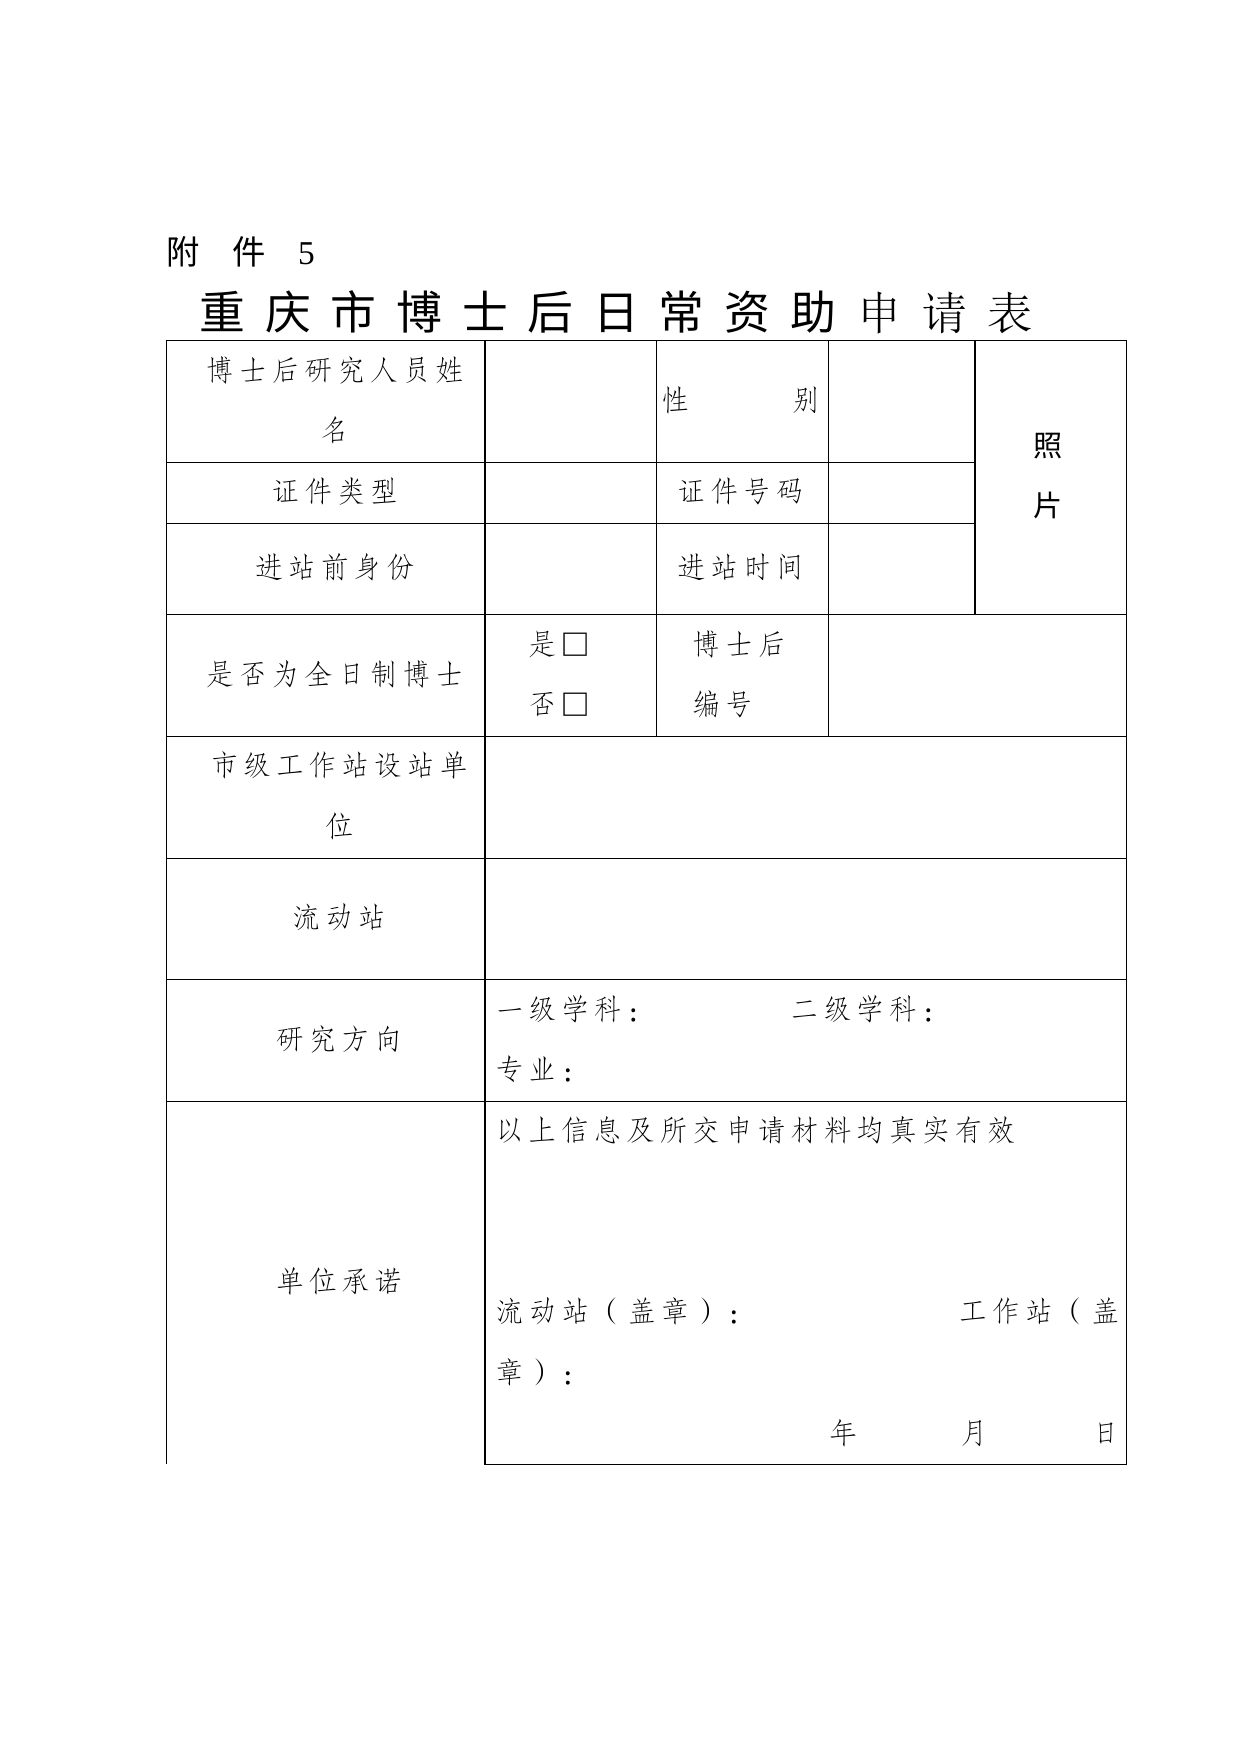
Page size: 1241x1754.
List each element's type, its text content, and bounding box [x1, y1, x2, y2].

table_header [829, 341, 974, 462]
table_cell 证件类型 [167, 463, 484, 523]
table_cell [486, 859, 1126, 979]
table_cell [486, 524, 656, 614]
table_cell 博士后编号 [657, 615, 828, 736]
table_cell 是□ 否□ [486, 615, 656, 736]
table_cell [486, 737, 1126, 857]
table_header 照 片 [976, 341, 1126, 614]
table_cell [486, 463, 656, 523]
table_cell 以上信息及所交申请材料均真实有效 流动站（盖章）： 工作站（盖章）： 年 月 日 [486, 1102, 1126, 1464]
table_cell 市级工作站设站单位 [167, 737, 484, 857]
table_cell [829, 615, 1126, 736]
text 重庆市博士后日常资助申请表 [167, 280, 1085, 340]
table_cell 证件号码 [657, 463, 828, 523]
table_cell 研究方向 [167, 980, 484, 1101]
table_cell 单位承诺 [167, 1102, 484, 1464]
table_header 性 别 [657, 341, 828, 462]
table_cell 是否为全日制博士 [167, 615, 484, 736]
table_cell 进站时间 [657, 524, 828, 614]
table_header [486, 341, 656, 462]
table_cell [829, 524, 974, 614]
table_cell 一级学科： 二级学科： 专业： [486, 980, 1126, 1101]
table_cell 流动站 [167, 859, 484, 979]
table_cell 进站前身份 [167, 524, 484, 614]
text 附件5 [167, 219, 1085, 280]
table_cell [829, 463, 974, 523]
table_header 博士后研究人员姓名 [167, 341, 484, 462]
